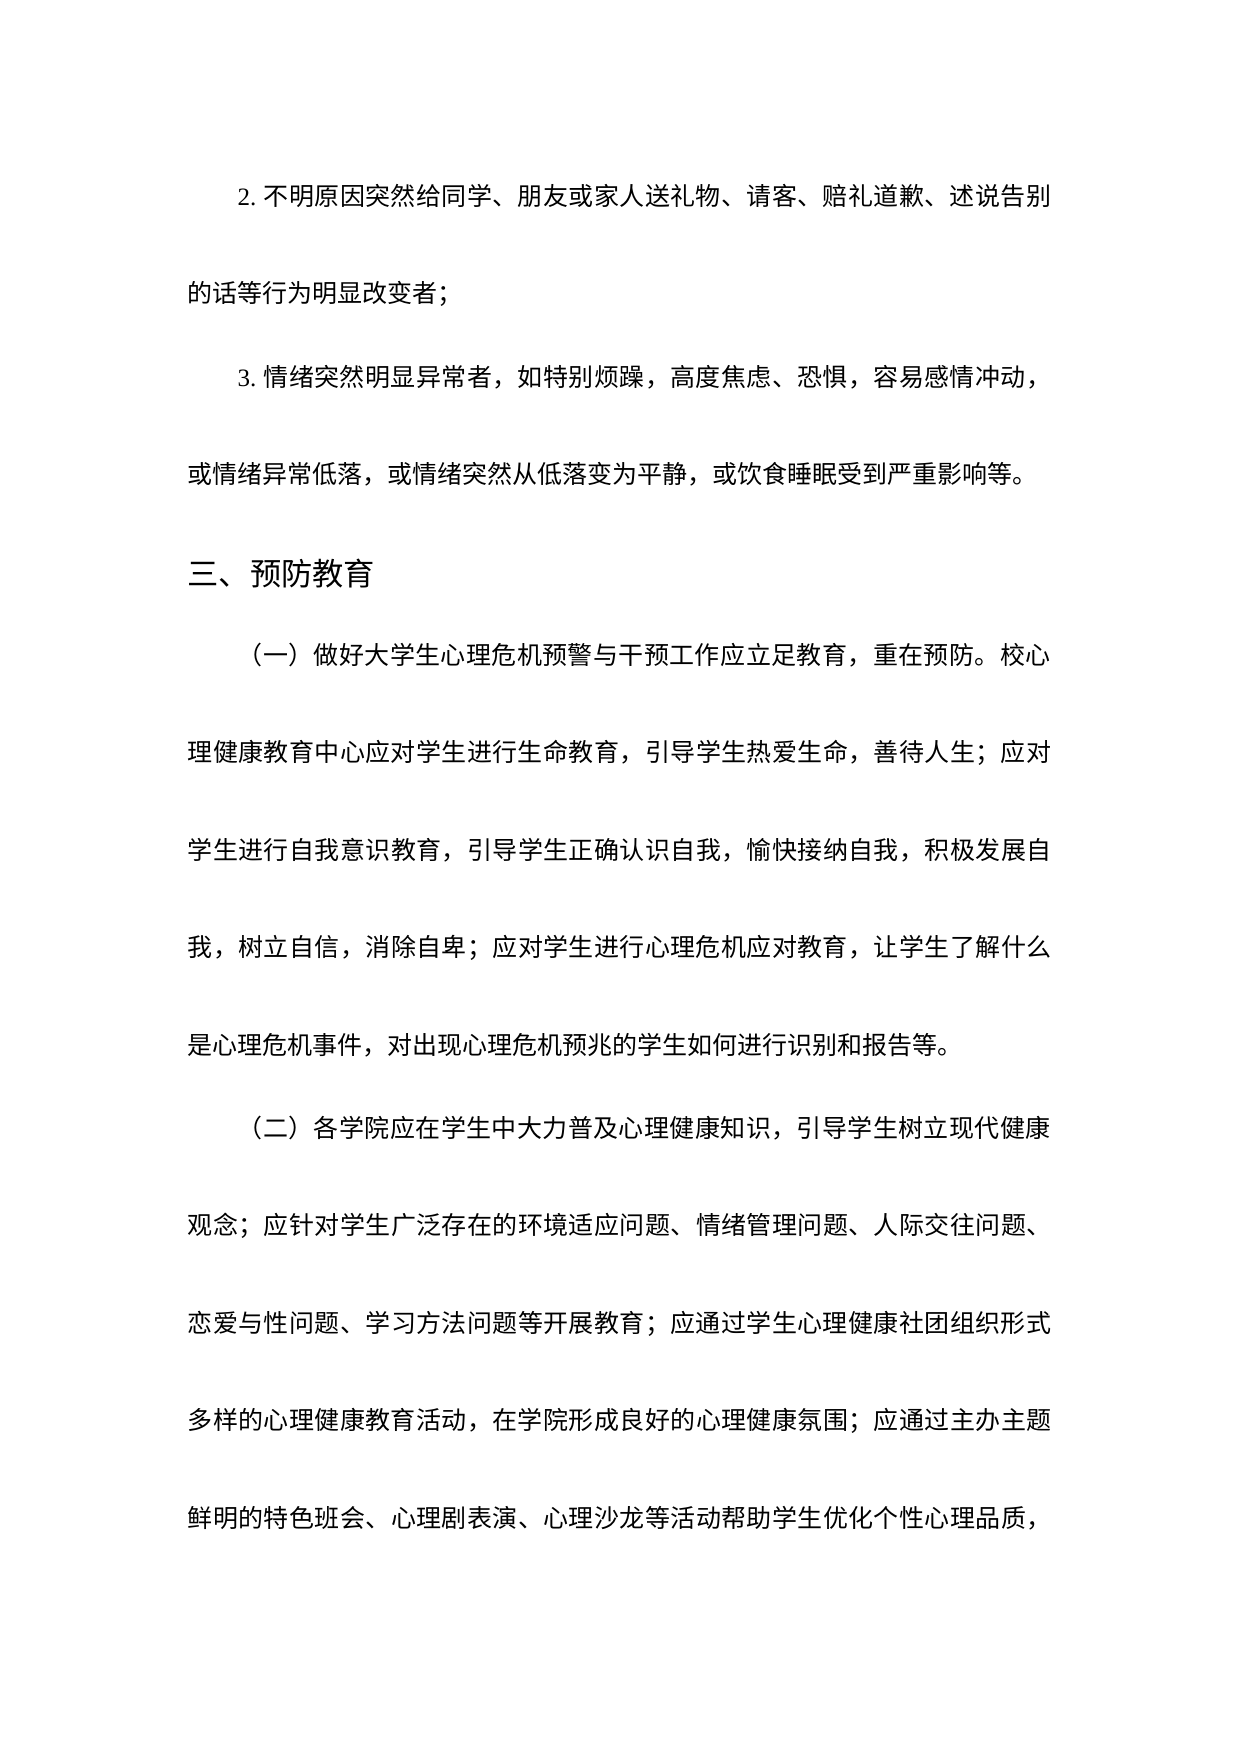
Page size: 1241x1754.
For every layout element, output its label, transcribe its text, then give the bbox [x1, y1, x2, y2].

text 2. 不明原因突然给同学、朋友或家人送礼物、请客、赔礼道歉、述说告别的话等行为明显改变者； [187, 162, 1053, 324]
text 3. 情绪突然明显异常者，如特别烦躁，高度焦虑、恐惧，容易感情冲动，或情绪异常低落，或情绪突然从低落变为平静，或饮食睡眠受到严重影响等。 [187, 343, 1053, 505]
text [187, 1094, 1053, 1549]
text （一）做好大学生心理危机预警与干预工作应立足教育，重在预防。校心理健康教育中心应对学生进行生命教育，引导学生热爱生命，善待人生；应对学生进行自我意识教育，引导学生正确认识自我，愉快接纳自我，积极发展自我，树立自信，消除自卑；应对学生进行心理危机应对教育，让学生了解什么是心理危机事件，对出现心理危机预兆的学生如何进行识别和报告等。 [187, 621, 1053, 1076]
text 三、预防教育 [187, 539, 1053, 604]
